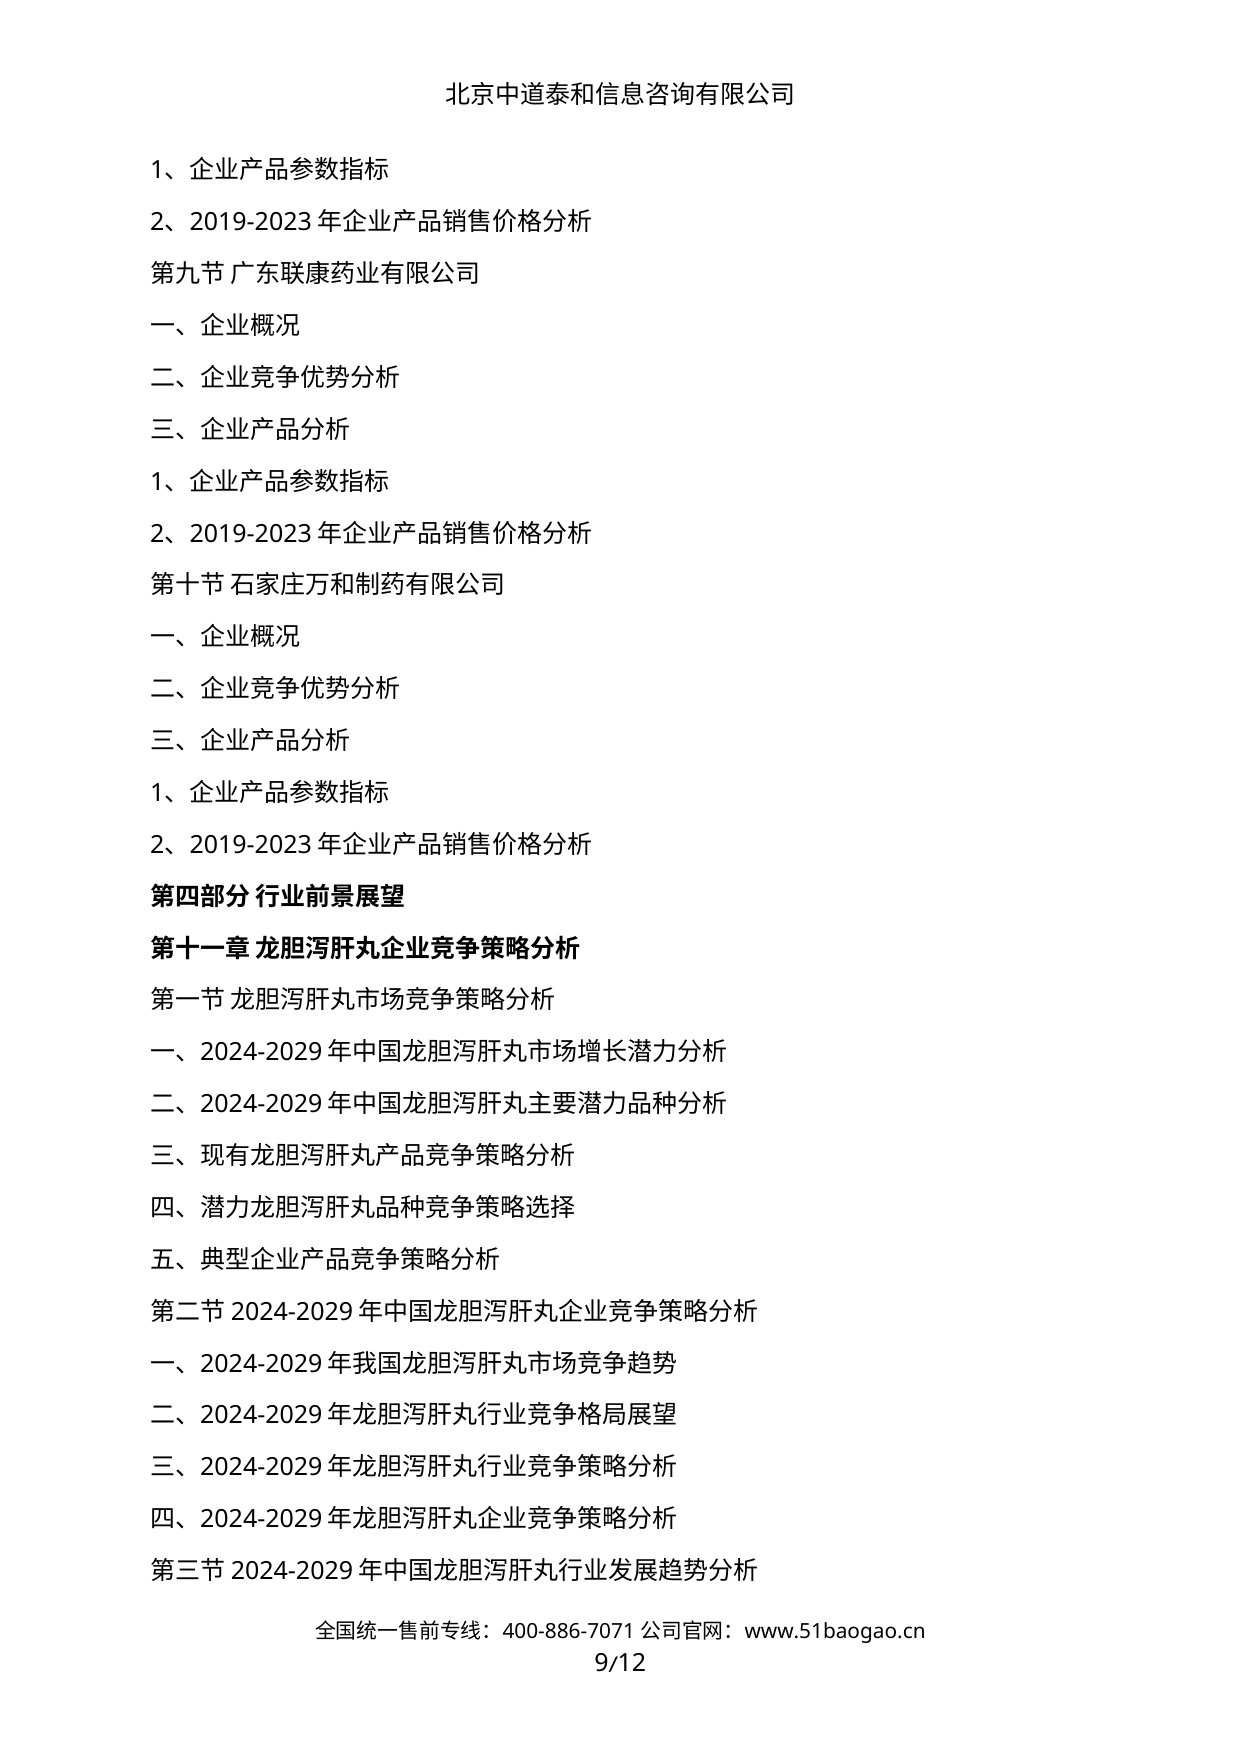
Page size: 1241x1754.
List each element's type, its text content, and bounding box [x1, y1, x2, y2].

text 第三节 2024-2029年中国龙胆泻肝丸行业发展趋势分析 [150, 1551, 1090, 1587]
text 一、企业概况 [150, 617, 1090, 653]
text 第十一章 龙胆泻肝丸企业竞争策略分析 [150, 928, 1090, 964]
text 二、企业竞争优势分析 [150, 357, 1090, 394]
text 一、2024-2029年中国龙胆泻肝丸市场增长潜力分析 [150, 1032, 1090, 1068]
text 三、企业产品分析 [150, 409, 1090, 446]
text 第一节 龙胆泻肝丸市场竞争策略分析 [150, 980, 1090, 1016]
text 三、现有龙胆泻肝丸产品竞争策略分析 [150, 1136, 1090, 1172]
text 四、潜力龙胆泻肝丸品种竞争策略选择 [150, 1187, 1090, 1224]
text 四、2024-2029年龙胆泻肝丸企业竞争策略分析 [150, 1499, 1090, 1535]
text 一、企业概况 [150, 306, 1090, 342]
text 二、2024-2029年龙胆泻肝丸行业竞争格局展望 [150, 1395, 1090, 1431]
text 二、企业竞争优势分析 [150, 669, 1090, 705]
text 第四部分 行业前景展望 [150, 876, 1090, 912]
text 2、2019-2023年企业产品销售价格分析 [150, 513, 1090, 549]
text 三、企业产品分析 [150, 721, 1090, 757]
text 一、2024-2029年我国龙胆泻肝丸市场竞争趋势 [150, 1343, 1090, 1379]
text 1、企业产品参数指标 [150, 772, 1090, 809]
text 1、企业产品参数指标 [150, 461, 1090, 497]
text 第二节 2024-2029年中国龙胆泻肝丸企业竞争策略分析 [150, 1291, 1090, 1327]
text 三、2024-2029年龙胆泻肝丸行业竞争策略分析 [150, 1447, 1090, 1483]
text 五、典型企业产品竞争策略分析 [150, 1239, 1090, 1276]
text 第九节 广东联康药业有限公司 [150, 254, 1090, 290]
text 2、2019-2023年企业产品销售价格分析 [150, 202, 1090, 238]
text 2、2019-2023年企业产品销售价格分析 [150, 824, 1090, 861]
text 第十节 石家庄万和制药有限公司 [150, 565, 1090, 601]
text 1、企业产品参数指标 [150, 150, 1090, 186]
text 二、2024-2029年中国龙胆泻肝丸主要潜力品种分析 [150, 1084, 1090, 1120]
